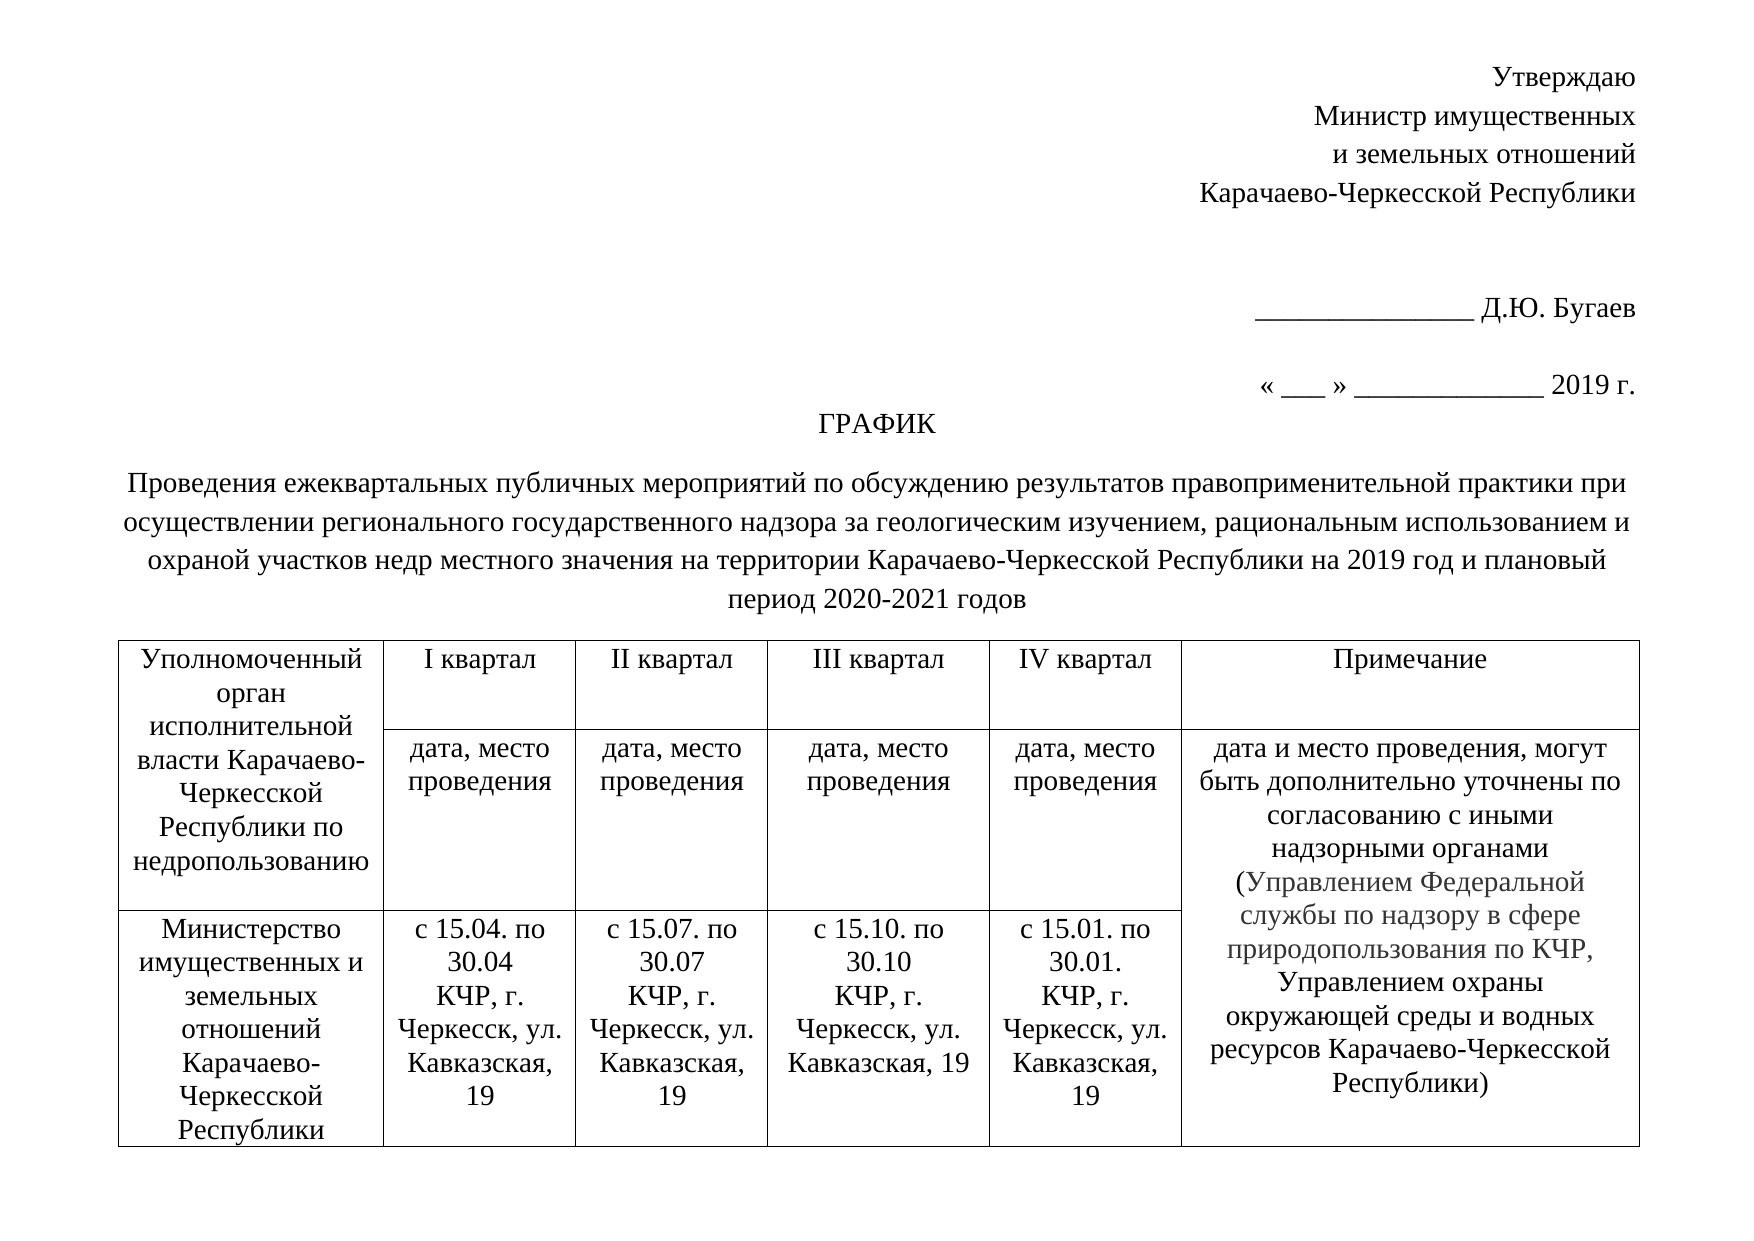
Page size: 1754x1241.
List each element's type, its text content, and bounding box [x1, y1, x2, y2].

table_header IV квартал [990, 641, 1181, 729]
text Проведения ежеквартальных публичных мероприятий по обсуждению результатов правоприменительной практики при осуществлении регионального государственного надзора за геологическим изучением, рациональным использованием и охраной участков недр местного значения на территории Карачаево-Черкесской Республики на 2019 год и плановый период 2020-2021 годов [118, 465, 1636, 614]
table_header Примечание [1182, 641, 1639, 729]
text и земельных отношений [118, 136, 1636, 170]
table_cell дата, место проведения [990, 730, 1181, 910]
table_cell с 15.10. по 30.10 КЧР, г. Черкесск, ул. Кавказская, 19 [768, 911, 989, 1146]
table_cell с 15.07. по 30.07 КЧР, г. Черкесск, ул. Кавказская, 19 [576, 911, 767, 1146]
text ГРАФИК [118, 406, 1636, 439]
text Карачаево-Черкесской Республики [118, 175, 1636, 208]
table_cell дата, место проведения [768, 730, 989, 910]
table_header I квартал [384, 641, 575, 729]
text Министр имущественных [118, 98, 1636, 131]
table_header III квартал [768, 641, 989, 729]
table_cell дата, место проведения [576, 730, 767, 910]
table_header Уполномоченный орган исполнительной власти Карачаево-Черкесской Республики по недропользованию [119, 641, 383, 910]
table_cell с 15.04. по 30.04 КЧР, г. Черкесск, ул. Кавказская, 19 [384, 911, 575, 1146]
table_header II квартал [576, 641, 767, 729]
text Утверждаю [118, 59, 1636, 93]
text _______________ Д.Ю. Бугаев [118, 290, 1636, 324]
text « ___ » _____________ 2019 г. [118, 367, 1636, 401]
table_cell Министерство имущественных и земельных отношений Карачаево-Черкесской Республики [119, 911, 383, 1146]
table_cell дата, место проведения [384, 730, 575, 910]
table_cell дата и место проведения, могут быть дополнительно уточнены по согласованию с иными надзорными органами (Управлением Федеральной службы по надзору в сфере природопользования по КЧР, Управлением охраны окружающей среды и водных ресурсов Карачаево-Черкесской Республики) [1182, 730, 1639, 1146]
table_cell с 15.01. по 30.01. КЧР, г. Черкесск, ул. Кавказская, 19 [990, 911, 1181, 1146]
